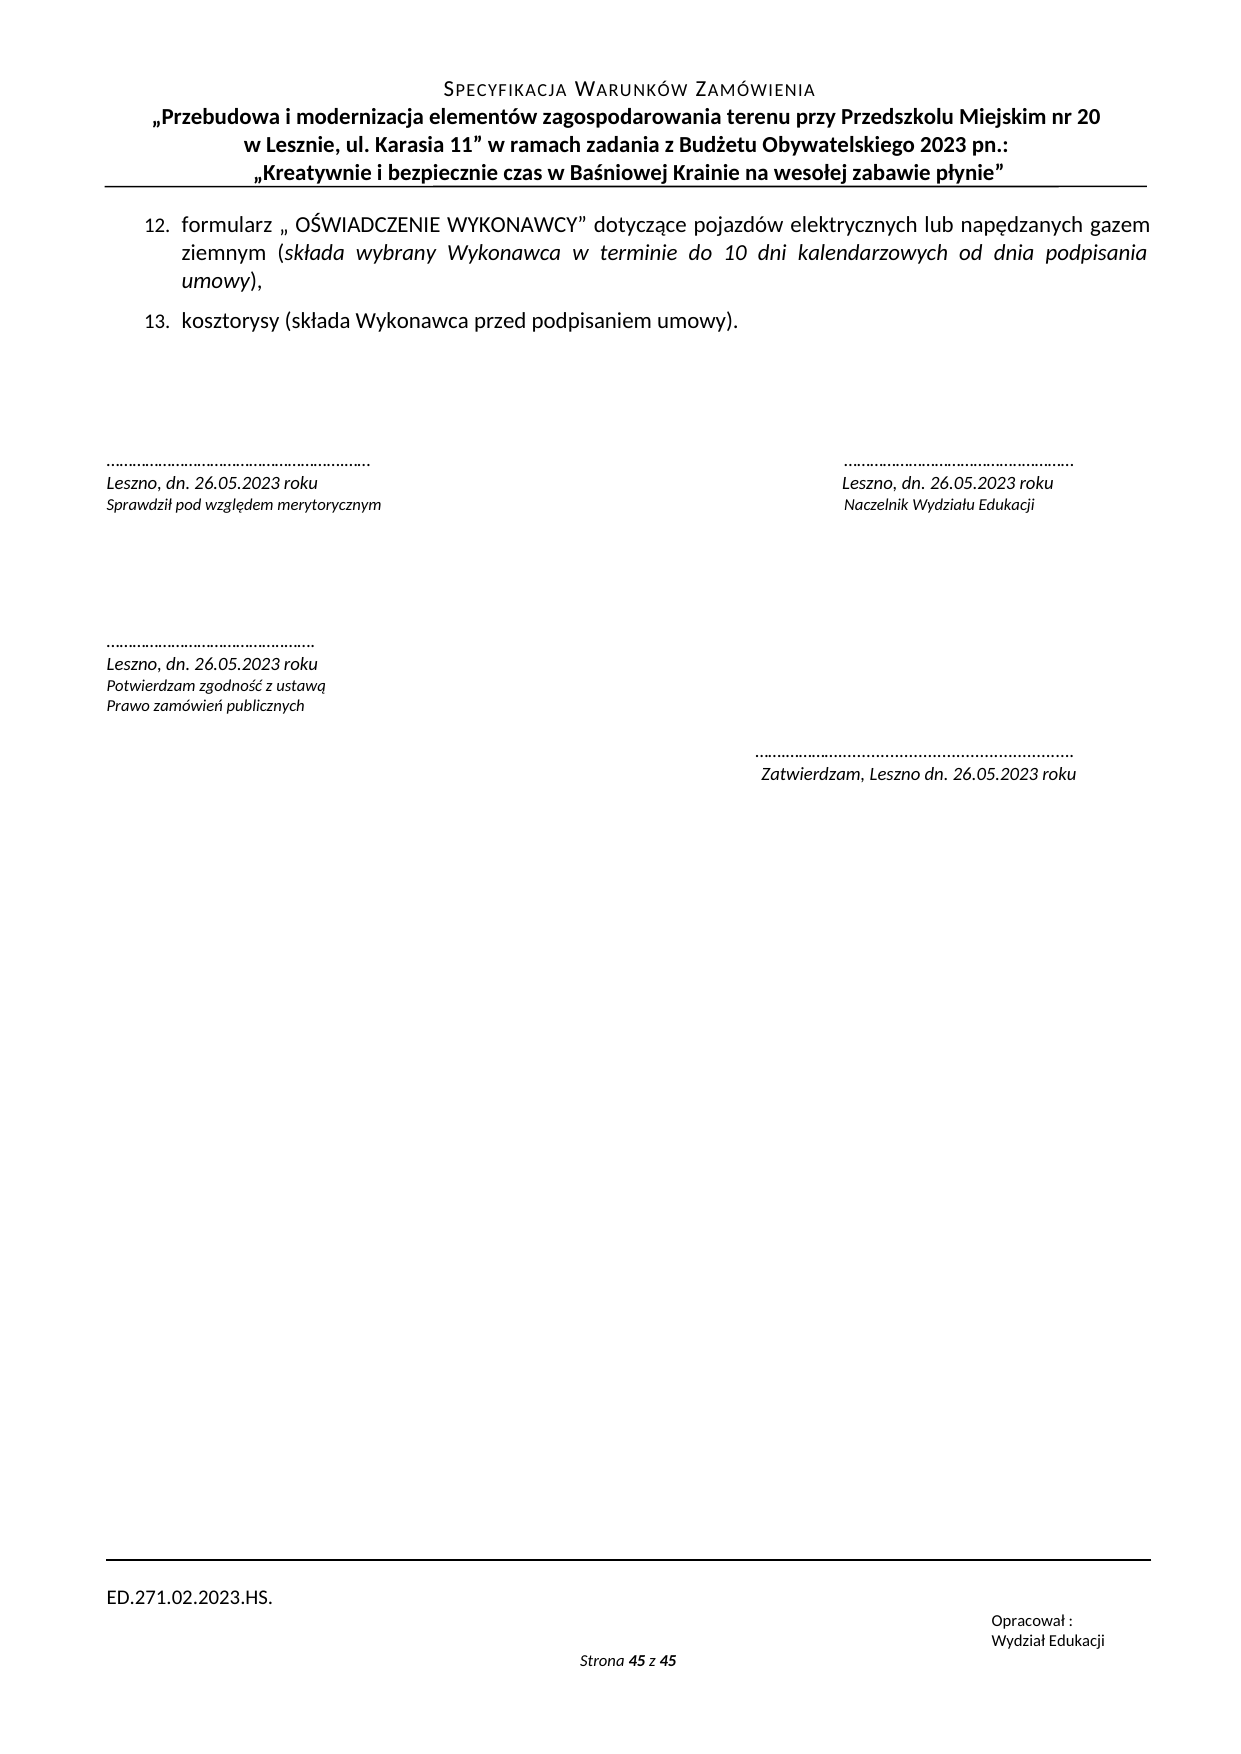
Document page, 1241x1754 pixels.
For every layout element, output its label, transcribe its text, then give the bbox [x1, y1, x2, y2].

text Potwierdzam zgodność z ustawą [106, 675, 1152, 696]
list kosztorysy (składa Wykonawca przed podpisaniem umowy). [144, 307, 1152, 334]
list formularz „ OŚWIADCZENIE WYKONAWCY” dotyczące pojazdów elektrycznych lub napędzanych gazem ziemnym (składa wybrany Wykonawca w terminie do 10 dni kalendarzowych od dnia podpisania umowy), [144, 210, 1152, 294]
text Prawo zamówień publicznych [106, 696, 1152, 716]
text Leszno, dn. 26.05.2023 roku Leszno, dn. 26.05.2023 roku [106, 472, 1152, 494]
text Sprawdził pod względem merytorycznym Naczelnik Wydziału Edukacji [106, 494, 1152, 515]
text …….………….................................................. [564, 739, 1152, 762]
text Leszno, dn. 26.05.2023 roku [106, 652, 1152, 675]
text Zatwierdzam, Leszno dn. 26.05.2023 roku [106, 762, 1152, 784]
text ……………………………………………….…… …………………………………..………… [106, 449, 1152, 472]
text …………………………………..……. [106, 629, 1152, 652]
